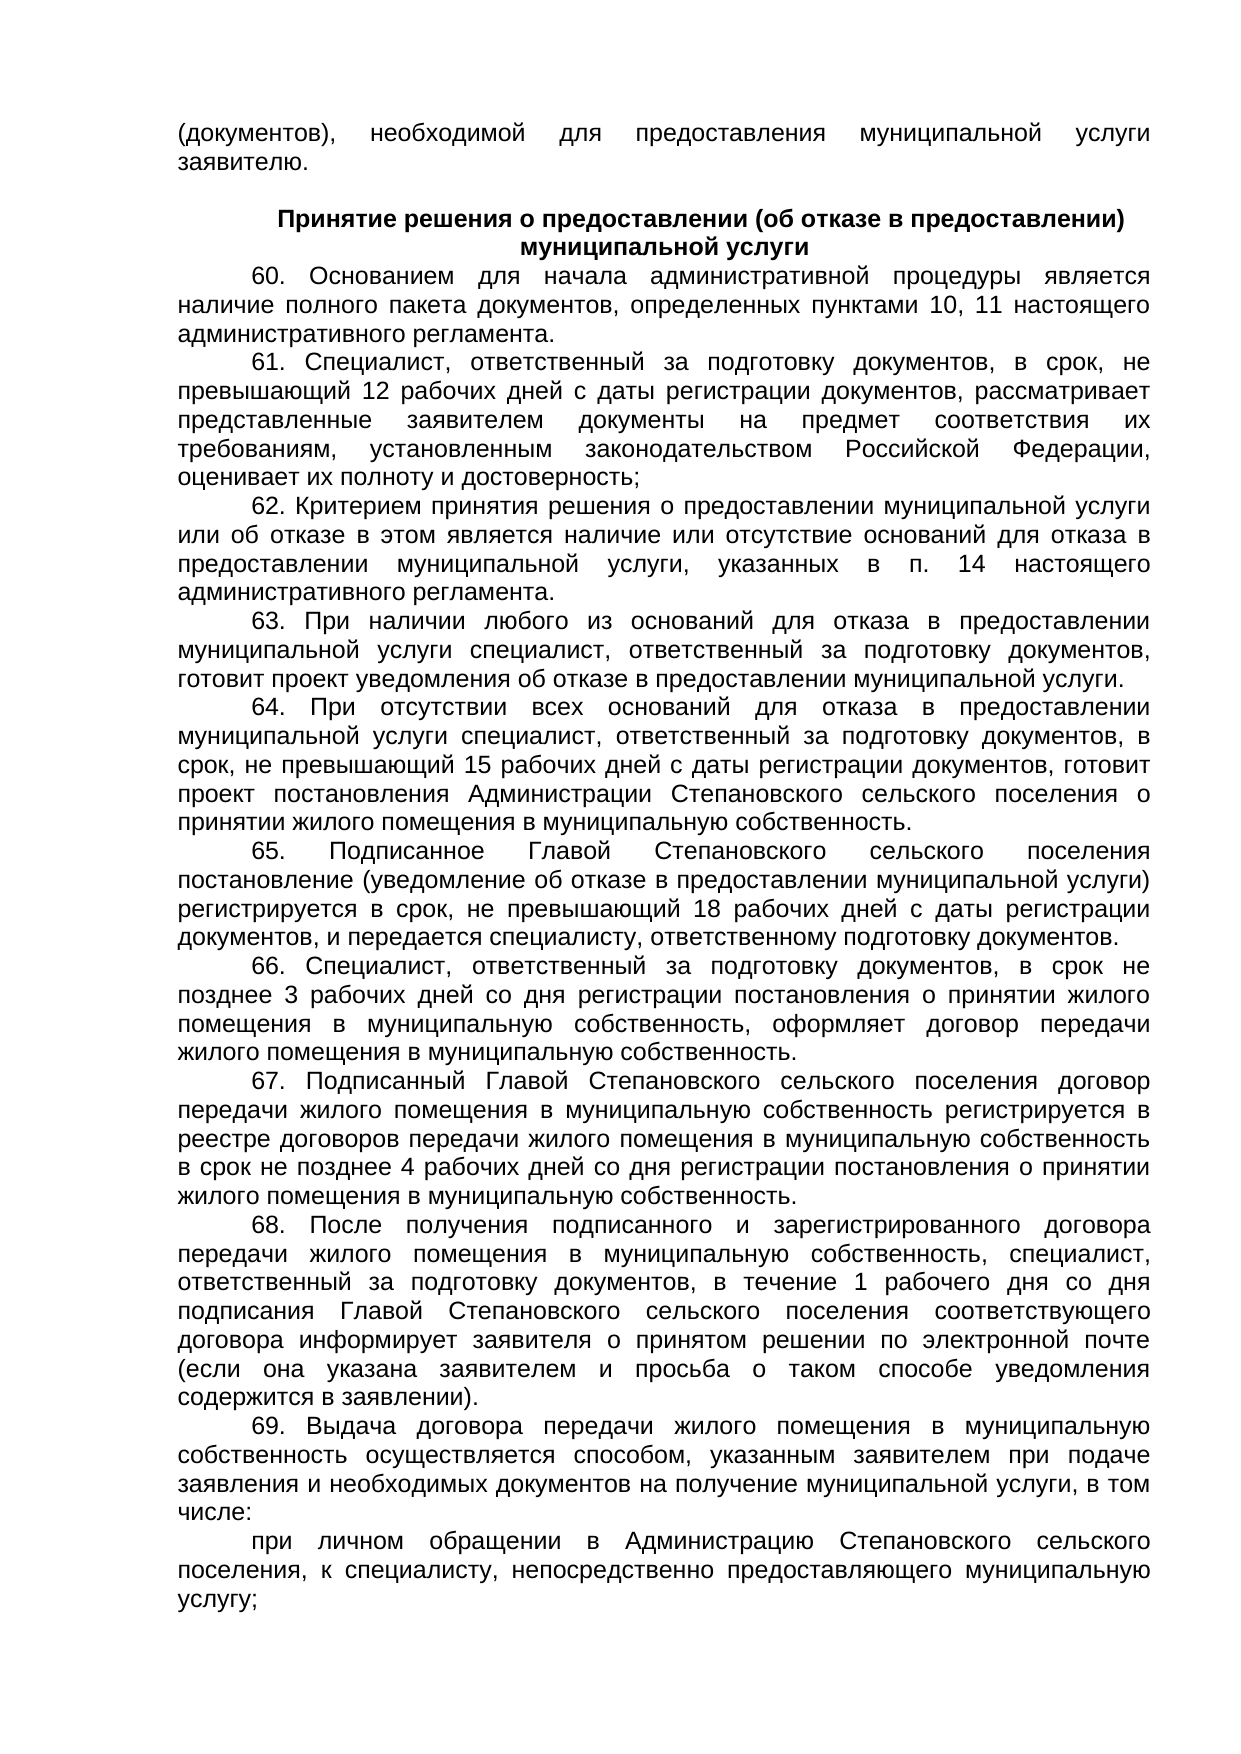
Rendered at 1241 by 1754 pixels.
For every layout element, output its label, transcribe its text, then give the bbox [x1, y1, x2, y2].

text 62. Критерием принятия решения о предоставлении муниципальной услуги или об отказе в этом является наличие или отсутствие оснований для отказа в предоставлении муниципальной услуги, указанных в п. 14 настоящего административного регламента. [177, 491, 1152, 606]
text 63. При наличии любого из оснований для отказа в предоставлении муниципальной услуги специалист, ответственный за подготовку документов, готовит проект уведомления об отказе в предоставлении муниципальной услуги. [177, 606, 1152, 692]
text при личном обращении в Администрацию Степановского сельского поселения, к специалисту, непосредственно предоставляющего муниципальную услугу; [177, 1526, 1152, 1612]
text 69. Выдача договора передачи жилого помещения в муниципальную собственность осуществляется способом, указанным заявителем при подаче заявления и необходимых документов на получение муниципальной услуги, в том числе: [177, 1411, 1152, 1526]
text 60. Основанием для начала административной процедуры является наличие полного пакета документов, определенных пунктами 10, 11 настоящего административного регламента. [177, 261, 1152, 347]
text 64. При отсутствии всех оснований для отказа в предоставлении муниципальной услуги специалист, ответственный за подготовку документов, в срок, не превышающий 15 рабочих дней с даты регистрации документов, готовит проект постановления Администрации Степановского сельского поселения о принятии жилого помещения в муниципальную собственность. [177, 692, 1152, 836]
text 65. Подписанное Главой Степановского сельского поселения постановление (уведомление об отказе в предоставлении муниципальной услуги) регистрируется в срок, не превышающий 18 рабочих дней с даты регистрации документов, и передается специалисту, ответственному подготовку документов. [177, 836, 1152, 951]
text 66. Специалист, ответственный за подготовку документов, в срок не позднее 3 рабочих дней со дня регистрации постановления о принятии жилого помещения в муниципальную собственность, оформляет договор передачи жилого помещения в муниципальную собственность. [177, 951, 1152, 1066]
text 68. После получения подписанного и зарегистрированного договора передачи жилого помещения в муниципальную собственность, специалист, ответственный за подготовку документов, в течение 1 рабочего дня со дня подписания Главой Степановского сельского поселения соответствующего договора информирует заявителя о принятом решении по электронной почте (если она указана заявителем и просьба о таком способе уведомления содержится в заявлении). [177, 1210, 1152, 1411]
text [177, 118, 1152, 176]
text 61. Специалист, ответственный за подготовку документов, в срок, не превышающий 12 рабочих дней с даты регистрации документов, рассматривает представленные заявителем документы на предмет соответствия их требованиям, установленным законодательством Российской Федерации, оценивает их полноту и достоверность; [177, 347, 1152, 491]
text Принятие решения о предоставлении (об отказе в предоставлении) муниципальной услуги [177, 204, 1152, 261]
text 67. Подписанный Главой Степановского сельского поселения договор передачи жилого помещения в муниципальную собственность регистрируется в реестре договоров передачи жилого помещения в муниципальную собственность в срок не позднее 4 рабочих дней со дня регистрации постановления о принятии жилого помещения в муниципальную собственность. [177, 1066, 1152, 1210]
